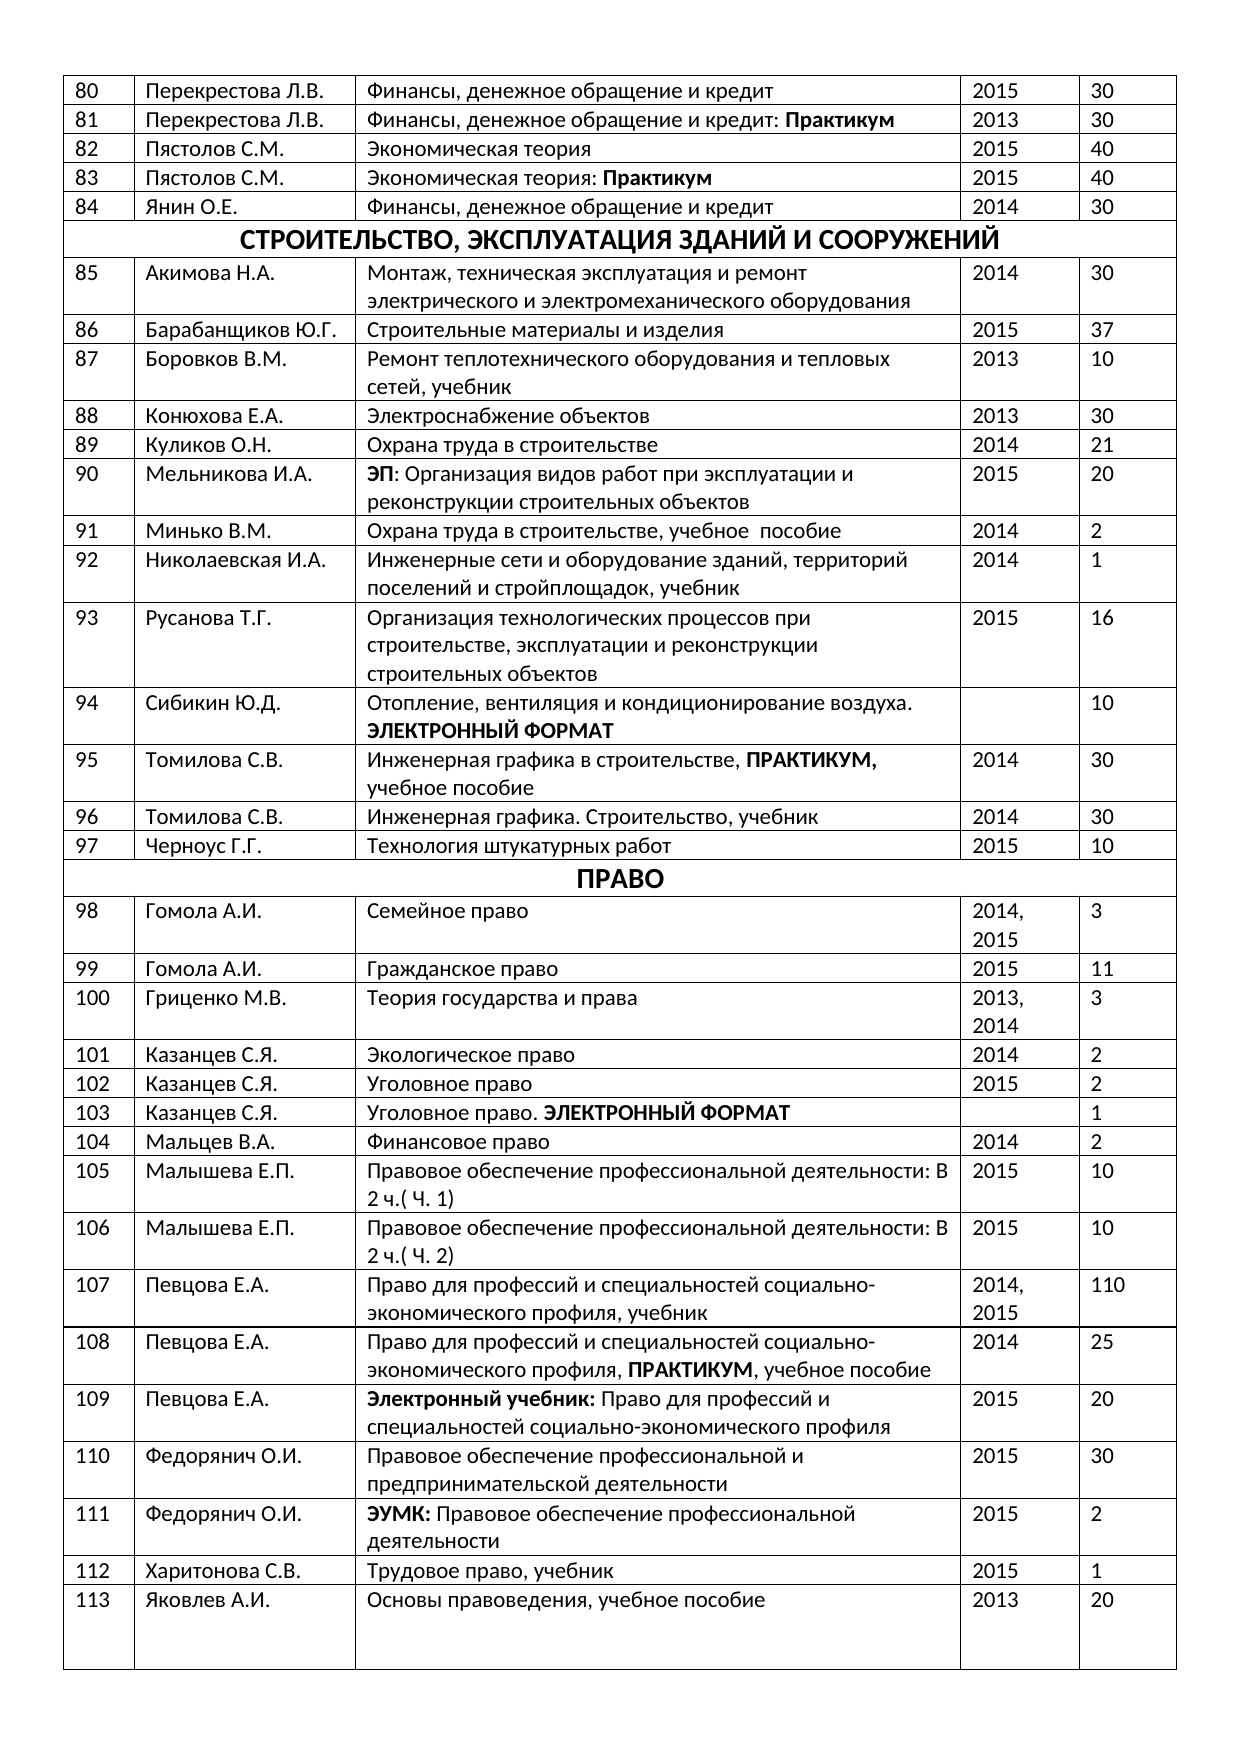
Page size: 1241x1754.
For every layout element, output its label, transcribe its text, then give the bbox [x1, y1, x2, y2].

table_cell 83 [64, 163, 134, 191]
table_cell 112 [64, 1556, 134, 1584]
table_cell Семейное право [356, 897, 960, 953]
table_cell Финансы, денежное обращение и кредит [356, 76, 960, 104]
table_cell 2 [1080, 1069, 1176, 1097]
table_cell 89 [64, 430, 134, 458]
table_cell Уголовное право. ЭЛЕКТРОННЫЙ ФОРМАТ [356, 1098, 960, 1126]
table_cell 110 [64, 1442, 134, 1498]
table_cell 30 [1080, 802, 1176, 830]
table_cell 2015 [961, 134, 1079, 162]
table_cell 2014, 2015 [961, 897, 1079, 953]
table_cell 40 [1080, 134, 1176, 162]
table_cell 2013 [961, 1585, 1079, 1669]
table_cell Акимова Н.А. [135, 258, 355, 314]
table_cell 2 [1080, 1040, 1176, 1068]
table_cell Право для профессий и специальностей социально-экономического профиля, ПРАКТИКУМ, учебное пособие [356, 1328, 960, 1383]
table_cell Казанцев С.Я. [135, 1040, 355, 1068]
table_cell 108 [64, 1328, 134, 1383]
table_cell Николаевская И.А. [135, 546, 355, 602]
table_cell 2015 [961, 1156, 1079, 1212]
table_cell 85 [64, 258, 134, 314]
table_cell ЭУМК: Правовое обеспечение профессиональной деятельности [356, 1499, 960, 1555]
table_cell Пястолов С.М. [135, 163, 355, 191]
table_cell ЭП: Организация видов работ при эксплуатации и реконструкции строительных объектов [356, 459, 960, 515]
table_cell 98 [64, 897, 134, 953]
table_cell 2013, 2014 [961, 983, 1079, 1039]
table_cell 2014 [961, 546, 1079, 602]
table_cell 11 [1080, 954, 1176, 982]
table_cell 30 [1080, 401, 1176, 429]
table_cell Минько В.М. [135, 516, 355, 544]
table_cell 113 [64, 1585, 134, 1669]
table_cell 102 [64, 1069, 134, 1097]
table_cell 30 [1080, 258, 1176, 314]
table_cell 2014 [961, 258, 1079, 314]
table_cell 3 [1080, 983, 1176, 1039]
table_cell 20 [1080, 459, 1176, 515]
table_cell 95 [64, 745, 134, 801]
table_cell 2015 [961, 954, 1079, 982]
table_cell Ремонт теплотехнического оборудования и тепловых сетей, учебник [356, 344, 960, 400]
table_cell 2014 [961, 430, 1079, 458]
table_cell 96 [64, 802, 134, 830]
table_cell Певцова Е.А. [135, 1385, 355, 1441]
table_cell Строительные материалы и изделия [356, 315, 960, 343]
table_cell 30 [1080, 105, 1176, 133]
table_cell Казанцев С.Я. [135, 1098, 355, 1126]
table_cell Финансы, денежное обращение и кредит: Практикум [356, 105, 960, 133]
table_cell 2015 [961, 603, 1079, 687]
table_cell 2015 [961, 459, 1079, 515]
table_cell 110 [1080, 1270, 1176, 1326]
table_cell 100 [64, 983, 134, 1039]
table_cell 20 [1080, 1385, 1176, 1441]
table_cell Казанцев С.Я. [135, 1069, 355, 1097]
table_cell [961, 1098, 1079, 1126]
table_cell 103 [64, 1098, 134, 1126]
table_cell Охрана труда в строительстве, учебное пособие [356, 516, 960, 544]
table_cell 20 [1080, 1585, 1176, 1669]
table_cell Экономическая теория: Практикум [356, 163, 960, 191]
table_cell Перекрестова Л.В. [135, 76, 355, 104]
table_cell Электроснабжение объектов [356, 401, 960, 429]
table_cell 30 [1080, 1442, 1176, 1498]
table_cell Пястолов С.М. [135, 134, 355, 162]
table_cell 37 [1080, 315, 1176, 343]
table_cell 2015 [961, 1499, 1079, 1555]
table_cell Гражданское право [356, 954, 960, 982]
table_cell СТРОИТЕЛЬСТВО, ЭКСПЛУАТАЦИЯ ЗДАНИЙ И СООРУЖЕНИЙ [64, 221, 1176, 257]
table_cell Мальцев В.А. [135, 1127, 355, 1155]
table_cell 86 [64, 315, 134, 343]
table_cell 10 [1080, 688, 1176, 744]
table_cell 16 [1080, 603, 1176, 687]
table_cell Куликов О.Н. [135, 430, 355, 458]
table_cell 81 [64, 105, 134, 133]
table_cell 87 [64, 344, 134, 400]
table_cell Мельникова И.А. [135, 459, 355, 515]
table_cell Правовое обеспечение профессиональной и предпринимательской деятельности [356, 1442, 960, 1498]
table_cell Томилова С.В. [135, 745, 355, 801]
table_cell Сибикин Ю.Д. [135, 688, 355, 744]
table_cell Гомола А.И. [135, 897, 355, 953]
table_cell Правовое обеспечение профессиональной деятельности: В 2 ч.( Ч. 2) [356, 1213, 960, 1269]
table_cell 107 [64, 1270, 134, 1326]
table_cell Финансовое право [356, 1127, 960, 1155]
table_cell Певцова Е.А. [135, 1270, 355, 1326]
table_cell 97 [64, 831, 134, 859]
table_cell Инженерная графика. Строительство, учебник [356, 802, 960, 830]
table_cell Янин О.Е. [135, 192, 355, 220]
table_cell 2014 [961, 1328, 1079, 1383]
table_cell Федорянич О.И. [135, 1442, 355, 1498]
table_cell 40 [1080, 163, 1176, 191]
table_cell Основы правоведения, учебное пособие [356, 1585, 960, 1669]
table_cell 106 [64, 1213, 134, 1269]
table_cell 94 [64, 688, 134, 744]
table_cell 2015 [961, 1556, 1079, 1584]
table_cell 10 [1080, 1213, 1176, 1269]
table_cell 2014 [961, 516, 1079, 544]
table_cell 10 [1080, 344, 1176, 400]
table_cell 2013 [961, 344, 1079, 400]
table_cell 80 [64, 76, 134, 104]
table_cell 10 [1080, 1156, 1176, 1212]
table_cell Боровков В.М. [135, 344, 355, 400]
table_cell 2015 [961, 76, 1079, 104]
table_cell Перекрестова Л.В. [135, 105, 355, 133]
table_cell 25 [1080, 1328, 1176, 1383]
table_cell 1 [1080, 546, 1176, 602]
table_cell 88 [64, 401, 134, 429]
table_cell 2 [1080, 1499, 1176, 1555]
table_cell Уголовное право [356, 1069, 960, 1097]
table_cell Томилова С.В. [135, 802, 355, 830]
table_cell Технология штукатурных работ [356, 831, 960, 859]
table_cell 90 [64, 459, 134, 515]
table_cell Организация технологических процессов при строительстве, эксплуатации и реконструкции строительных объектов [356, 603, 960, 687]
table_cell Экологическое право [356, 1040, 960, 1068]
table_cell 2013 [961, 105, 1079, 133]
table_cell 2015 [961, 1385, 1079, 1441]
table_cell Электронный учебник: Право для профессий и специальностей социально-экономического профиля [356, 1385, 960, 1441]
table_cell Федорянич О.И. [135, 1499, 355, 1555]
table_cell Инженерные сети и оборудование зданий, территорий поселений и стройплощадок, учебник [356, 546, 960, 602]
table_cell ПРАВО [64, 860, 1176, 896]
table_cell Барабанщиков Ю.Г. [135, 315, 355, 343]
table_cell Трудовое право, учебник [356, 1556, 960, 1584]
table_cell 1 [1080, 1556, 1176, 1584]
table_cell Монтаж, техническая эксплуатация и ремонт электрического и электромеханического оборудования [356, 258, 960, 314]
table_cell 2015 [961, 1442, 1079, 1498]
table_cell 91 [64, 516, 134, 544]
table_cell 92 [64, 546, 134, 602]
table_cell Харитонова С.В. [135, 1556, 355, 1584]
table_cell Гомола А.И. [135, 954, 355, 982]
table_cell 104 [64, 1127, 134, 1155]
table_cell 109 [64, 1385, 134, 1441]
table_cell 101 [64, 1040, 134, 1068]
table_cell Теория государства и права [356, 983, 960, 1039]
table_cell Инженерная графика в строительстве, ПРАКТИКУМ, учебное пособие [356, 745, 960, 801]
table_cell 2014 [961, 1127, 1079, 1155]
table_cell 2013 [961, 401, 1079, 429]
table_cell Гриценко М.В. [135, 983, 355, 1039]
table_cell Яковлев А.И. [135, 1585, 355, 1669]
table_cell 2014 [961, 192, 1079, 220]
table_cell Финансы, денежное обращение и кредит [356, 192, 960, 220]
table_cell Малышева Е.П. [135, 1213, 355, 1269]
table_cell 2015 [961, 1213, 1079, 1269]
table_cell Певцова Е.А. [135, 1328, 355, 1383]
table_cell Конюхова Е.А. [135, 401, 355, 429]
table_cell 2 [1080, 1127, 1176, 1155]
table_cell 21 [1080, 430, 1176, 458]
table_cell 82 [64, 134, 134, 162]
table_cell 93 [64, 603, 134, 687]
table_cell 99 [64, 954, 134, 982]
table_cell Черноус Г.Г. [135, 831, 355, 859]
table_cell Малышева Е.П. [135, 1156, 355, 1212]
table_cell 30 [1080, 76, 1176, 104]
table_cell 10 [1080, 831, 1176, 859]
table_cell Русанова Т.Г. [135, 603, 355, 687]
table_cell 2014 [961, 745, 1079, 801]
table_cell 2015 [961, 163, 1079, 191]
table_cell 2015 [961, 1069, 1079, 1097]
table_cell 2015 [961, 315, 1079, 343]
table_cell [961, 688, 1079, 744]
table_cell 3 [1080, 897, 1176, 953]
table_cell 2 [1080, 516, 1176, 544]
table_cell 84 [64, 192, 134, 220]
table_cell 2015 [961, 831, 1079, 859]
table_cell 111 [64, 1499, 134, 1555]
table_cell Правовое обеспечение профессиональной деятельности: В 2 ч.( Ч. 1) [356, 1156, 960, 1212]
table_cell 1 [1080, 1098, 1176, 1126]
table_cell 2014 [961, 1040, 1079, 1068]
table_cell Право для профессий и специальностей социально-экономического профиля, учебник [356, 1270, 960, 1326]
table_cell 30 [1080, 745, 1176, 801]
table_cell 105 [64, 1156, 134, 1212]
table_cell 2014, 2015 [961, 1270, 1079, 1326]
table_cell Экономическая теория [356, 134, 960, 162]
table_cell 2014 [961, 802, 1079, 830]
table_cell Охрана труда в строительстве [356, 430, 960, 458]
table_cell Отопление, вентиляция и кондиционирование воздуха. ЭЛЕКТРОННЫЙ ФОРМАТ [356, 688, 960, 744]
table_cell 30 [1080, 192, 1176, 220]
